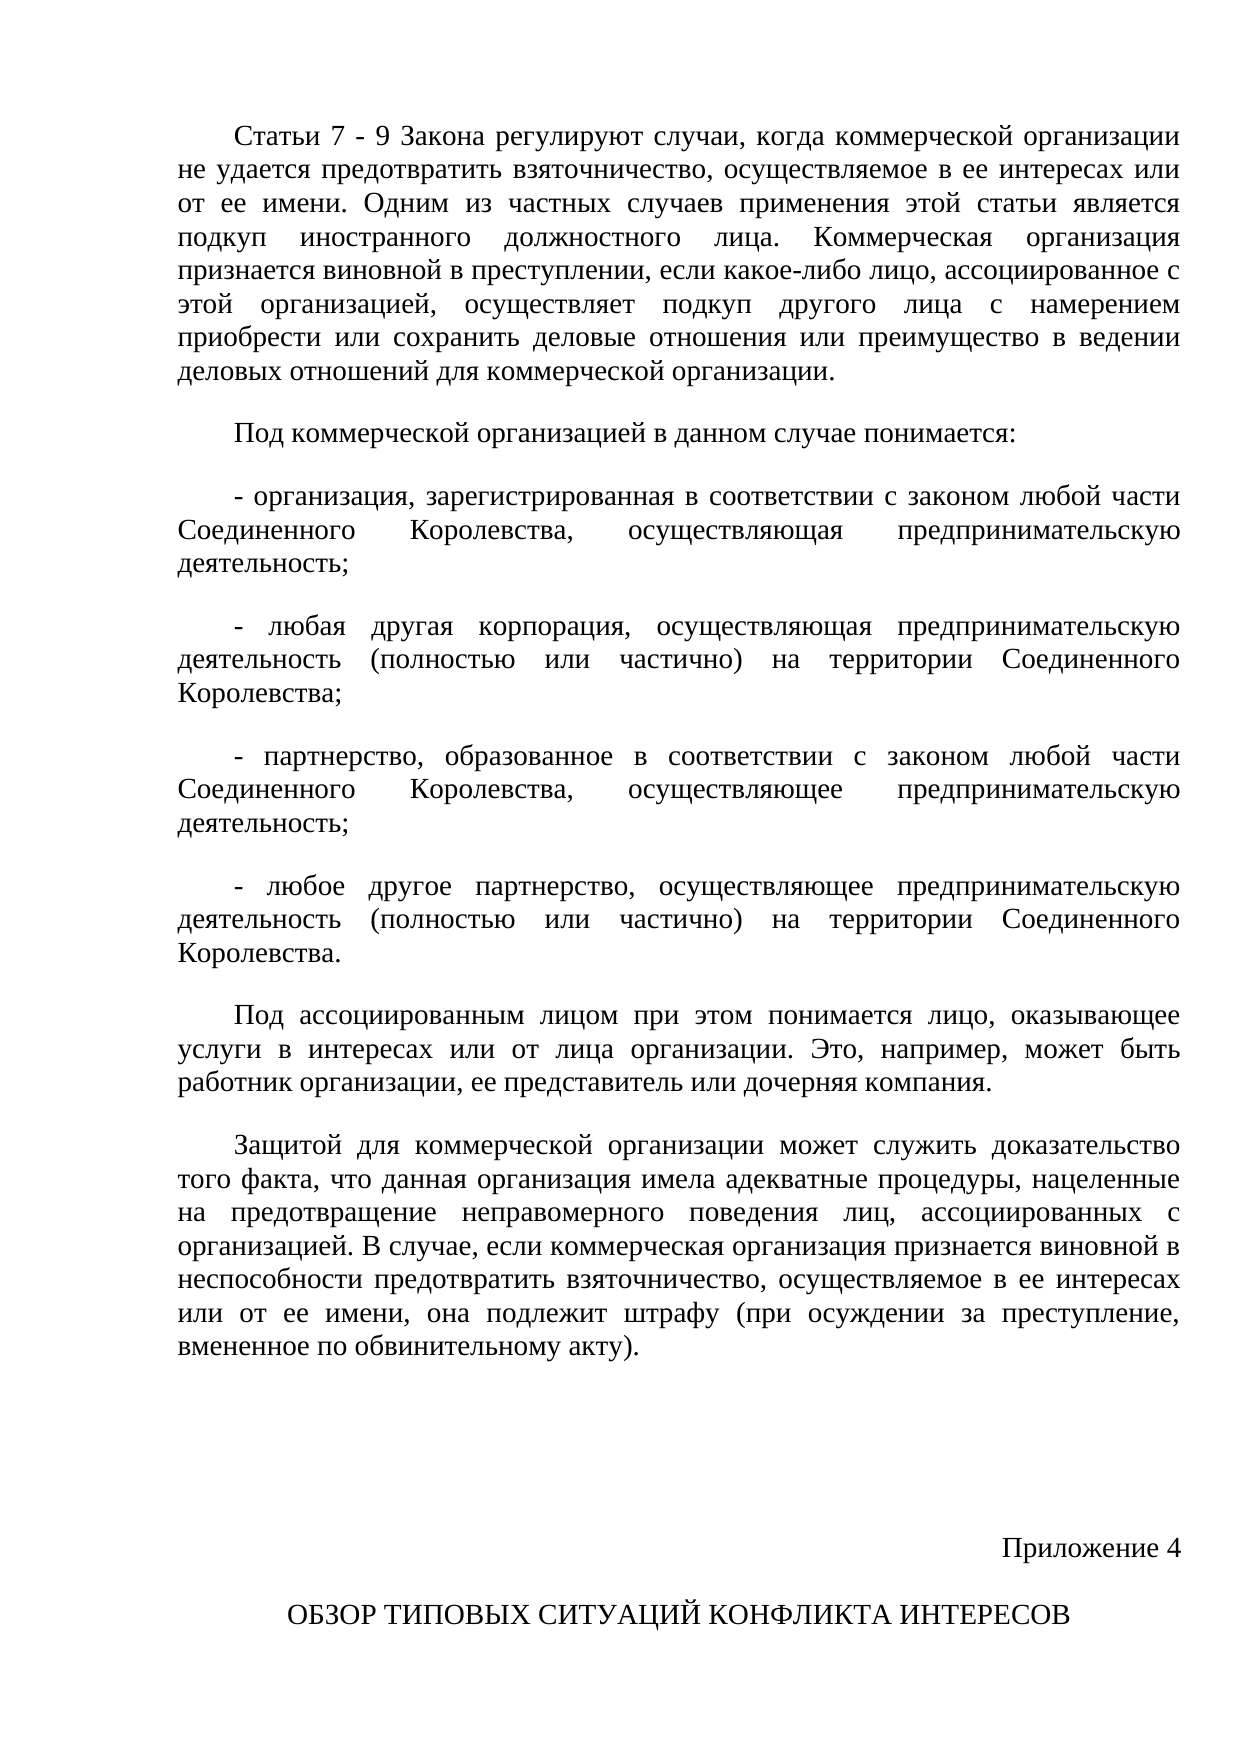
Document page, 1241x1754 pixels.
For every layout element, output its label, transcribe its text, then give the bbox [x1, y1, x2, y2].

text Приложение 4 [177, 1530, 1181, 1563]
text Статьи 7 - 9 Закона регулируют случаи, когда коммерческой организации не удается предотвратить взяточничество, осуществляемое в ее интересах или от ее имени. Одним из частных случаев применения этой статьи является подкуп иностранного должностного лица. Коммерческая организация признается виновной в преступлении, если какое-либо лицо, ассоциированное с этой организацией, осуществляет подкуп другого лица с намерением приобрести или сохранить деловые отношения или преимущество в ведении деловых отношений для коммерческой организации. [177, 118, 1181, 386]
text - организация, зарегистрированная в соответствии с законом любой части Соединенного Королевства, осуществляющая предпринимательскую деятельность; [177, 478, 1181, 579]
text - любое другое партнерство, осуществляющее предпринимательскую деятельность (полностью или частично) на территории Соединенного Королевства. [177, 868, 1181, 968]
text ОБЗОР ТИПОВЫХ СИТУАЦИЙ КОНФЛИКТА ИНТЕРЕСОВ [177, 1597, 1181, 1630]
text Под ассоциированным лицом при этом понимается лицо, оказывающее услуги в интересах или от лица организации. Это, например, может быть работник организации, ее представитель или дочерняя компания. [177, 997, 1181, 1098]
text Под коммерческой организацией в данном случае понимается: [177, 416, 1181, 449]
text - любая другая корпорация, осуществляющая предпринимательскую деятельность (полностью или частично) на территории Соединенного Королевства; [177, 608, 1181, 709]
text - партнерство, образованное в соответствии с законом любой части Соединенного Королевства, осуществляющее предпринимательскую деятельность; [177, 738, 1181, 838]
text Защитой для коммерческой организации может служить доказательство того факта, что данная организация имела адекватные процедуры, нацеленные на предотвращение неправомерного поведения лиц, ассоциированных с организацией. В случае, если коммерческая организация признается виновной в неспособности предотвратить взяточничество, осуществляемое в ее интересах или от ее имени, она подлежит штрафу (при осуждении за преступление, вмененное по обвинительному акту). [177, 1127, 1181, 1362]
